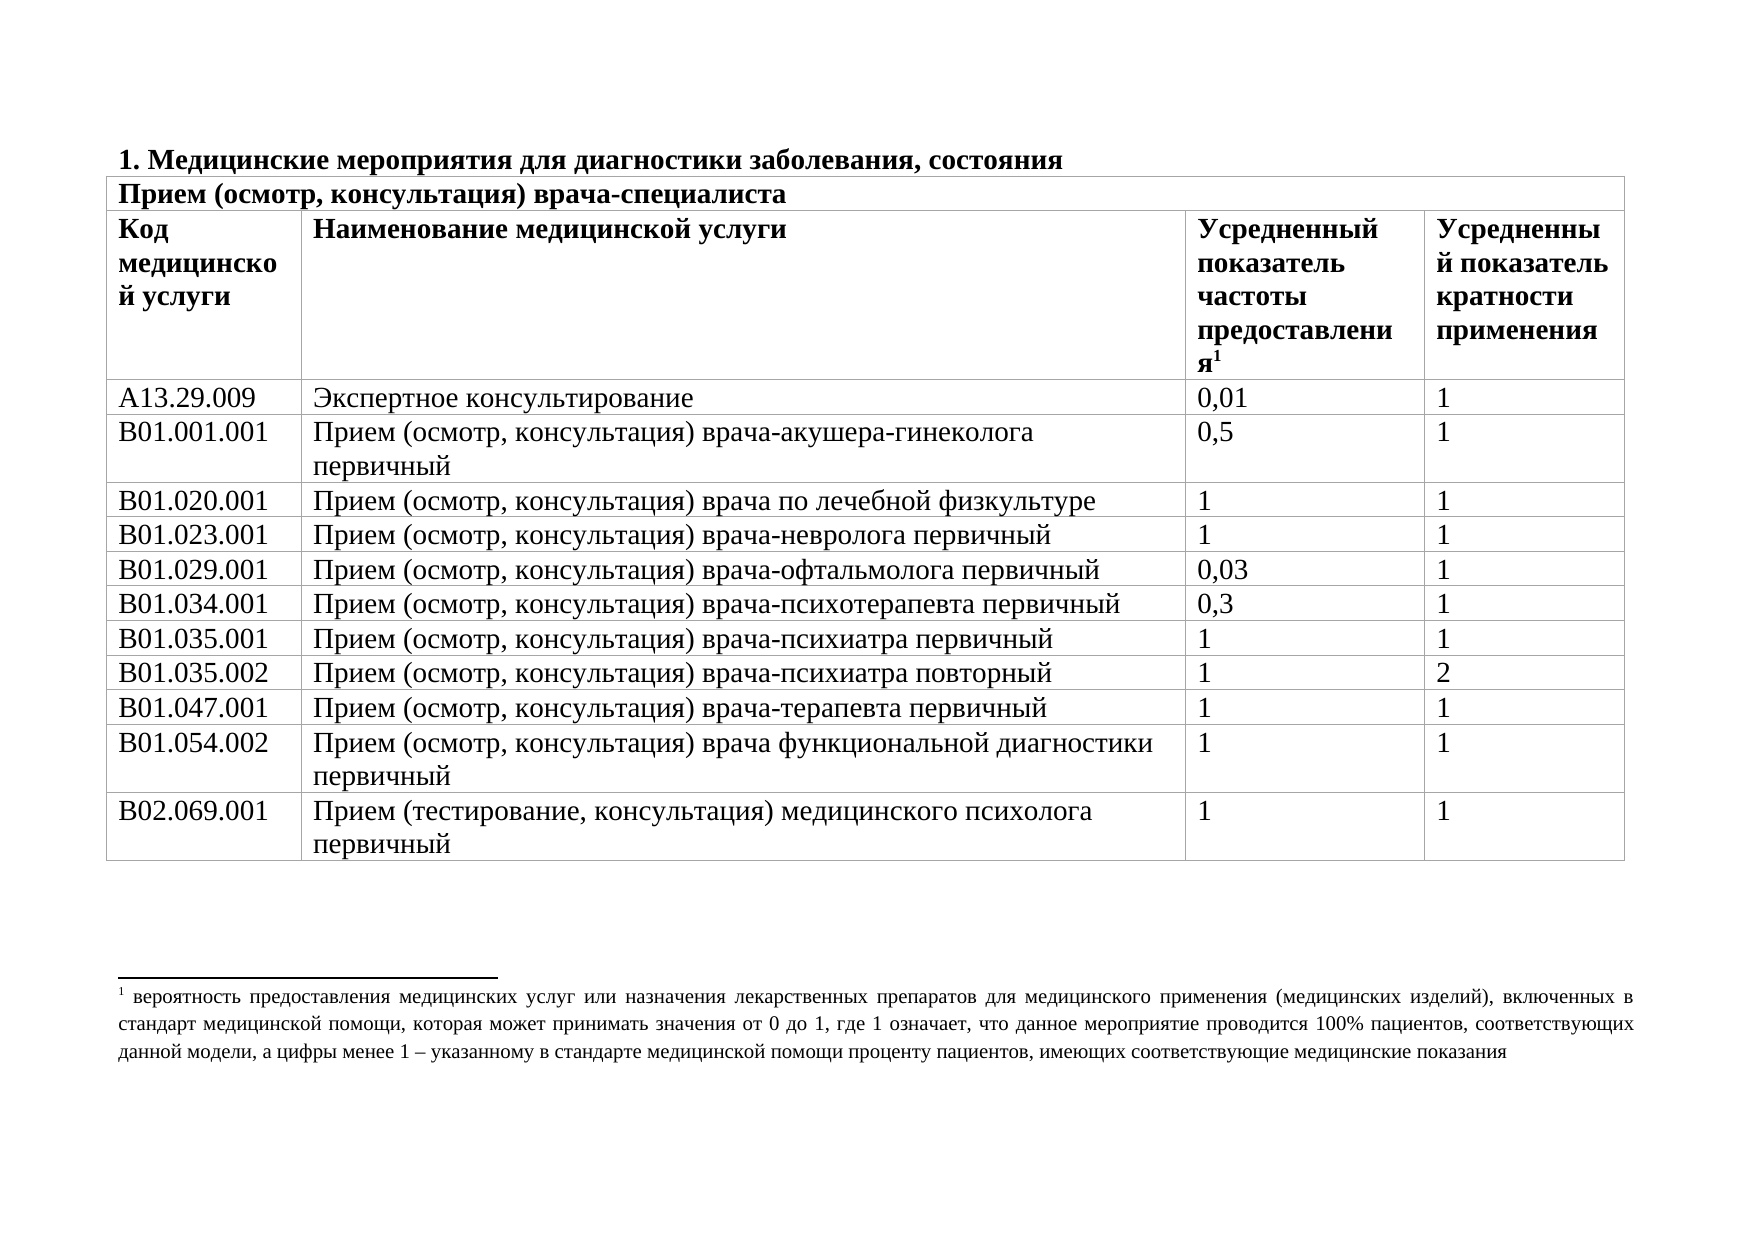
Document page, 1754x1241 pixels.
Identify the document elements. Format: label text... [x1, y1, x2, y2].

table_cell Прием (осмотр, консультация) врача-офтальмолога первичный [302, 552, 1185, 585]
table_cell 1 [1425, 483, 1624, 516]
table_cell B01.001.001 [107, 415, 301, 482]
table_cell B02.069.001 [107, 793, 301, 860]
table_cell 0,5 [1186, 415, 1424, 482]
table_cell 1 [1425, 415, 1624, 482]
table_cell Прием (осмотр, консультация) врача функциональной диагностики первичный [302, 725, 1185, 792]
table_cell Прием (осмотр, консультация) врача по лечебной физкультуре [302, 483, 1185, 516]
table_cell Усредненный показатель кратности применения [1425, 211, 1624, 379]
table_cell 1 [1186, 793, 1424, 860]
table_cell 1 [1186, 517, 1424, 551]
table_cell Прием (осмотр, консультация) врача-психотерапевта первичный [302, 586, 1185, 620]
table_cell Прием (осмотр, консультация) врача-психиатра первичный [302, 621, 1185, 654]
table_cell 1 [1425, 586, 1624, 620]
table_cell Усредненный показатель частоты предоставления [1186, 211, 1424, 379]
table_cell 1 [1186, 656, 1424, 689]
table_cell 1 [1425, 517, 1624, 551]
table_cell Прием (осмотр, консультация) врача-акушера-гинеколога первичный [302, 415, 1185, 482]
table_cell 2 [1425, 656, 1624, 689]
table_cell B01.034.001 [107, 586, 301, 620]
table_cell B01.035.002 [107, 656, 301, 689]
table_cell B01.020.001 [107, 483, 301, 516]
table_cell 1 [1186, 621, 1424, 654]
table_cell 1 [1186, 483, 1424, 516]
table_cell Прием (осмотр, консультация) врача-психиатра повторный [302, 656, 1185, 689]
text 1. Медицинские мероприятия для диагностики заболевания, состояния [118, 142, 1636, 176]
table_cell A13.29.009 [107, 380, 301, 413]
table_cell Прием (тестирование, консультация) медицинского психолога первичный [302, 793, 1185, 860]
table_cell Прием (осмотр, консультация) врача-невролога первичный [302, 517, 1185, 551]
table_cell Код медицинской услуги [107, 211, 301, 379]
table_cell 1 [1186, 725, 1424, 792]
table_cell 1 [1425, 380, 1624, 413]
table_cell B01.029.001 [107, 552, 301, 585]
table_cell 0,03 [1186, 552, 1424, 585]
table_cell Наименование медицинской услуги [302, 211, 1185, 379]
table_cell 1 [1425, 552, 1624, 585]
table_cell 1 [1425, 690, 1624, 724]
table_cell 0,01 [1186, 380, 1424, 413]
table_cell B01.023.001 [107, 517, 301, 551]
table_cell 0,3 [1186, 586, 1424, 620]
table_cell Прием (осмотр, консультация) врача-терапевта первичный [302, 690, 1185, 724]
table_cell B01.047.001 [107, 690, 301, 724]
table_cell B01.054.002 [107, 725, 301, 792]
table_cell 1 [1425, 621, 1624, 654]
table_cell 1 [1425, 793, 1624, 860]
table_cell Экспертное консультирование [302, 380, 1185, 413]
table_header Прием (осмотр, консультация) врача-специалиста [107, 177, 1624, 210]
table_cell 1 [1186, 690, 1424, 724]
table_cell 1 [1425, 725, 1624, 792]
table_cell B01.035.001 [107, 621, 301, 654]
